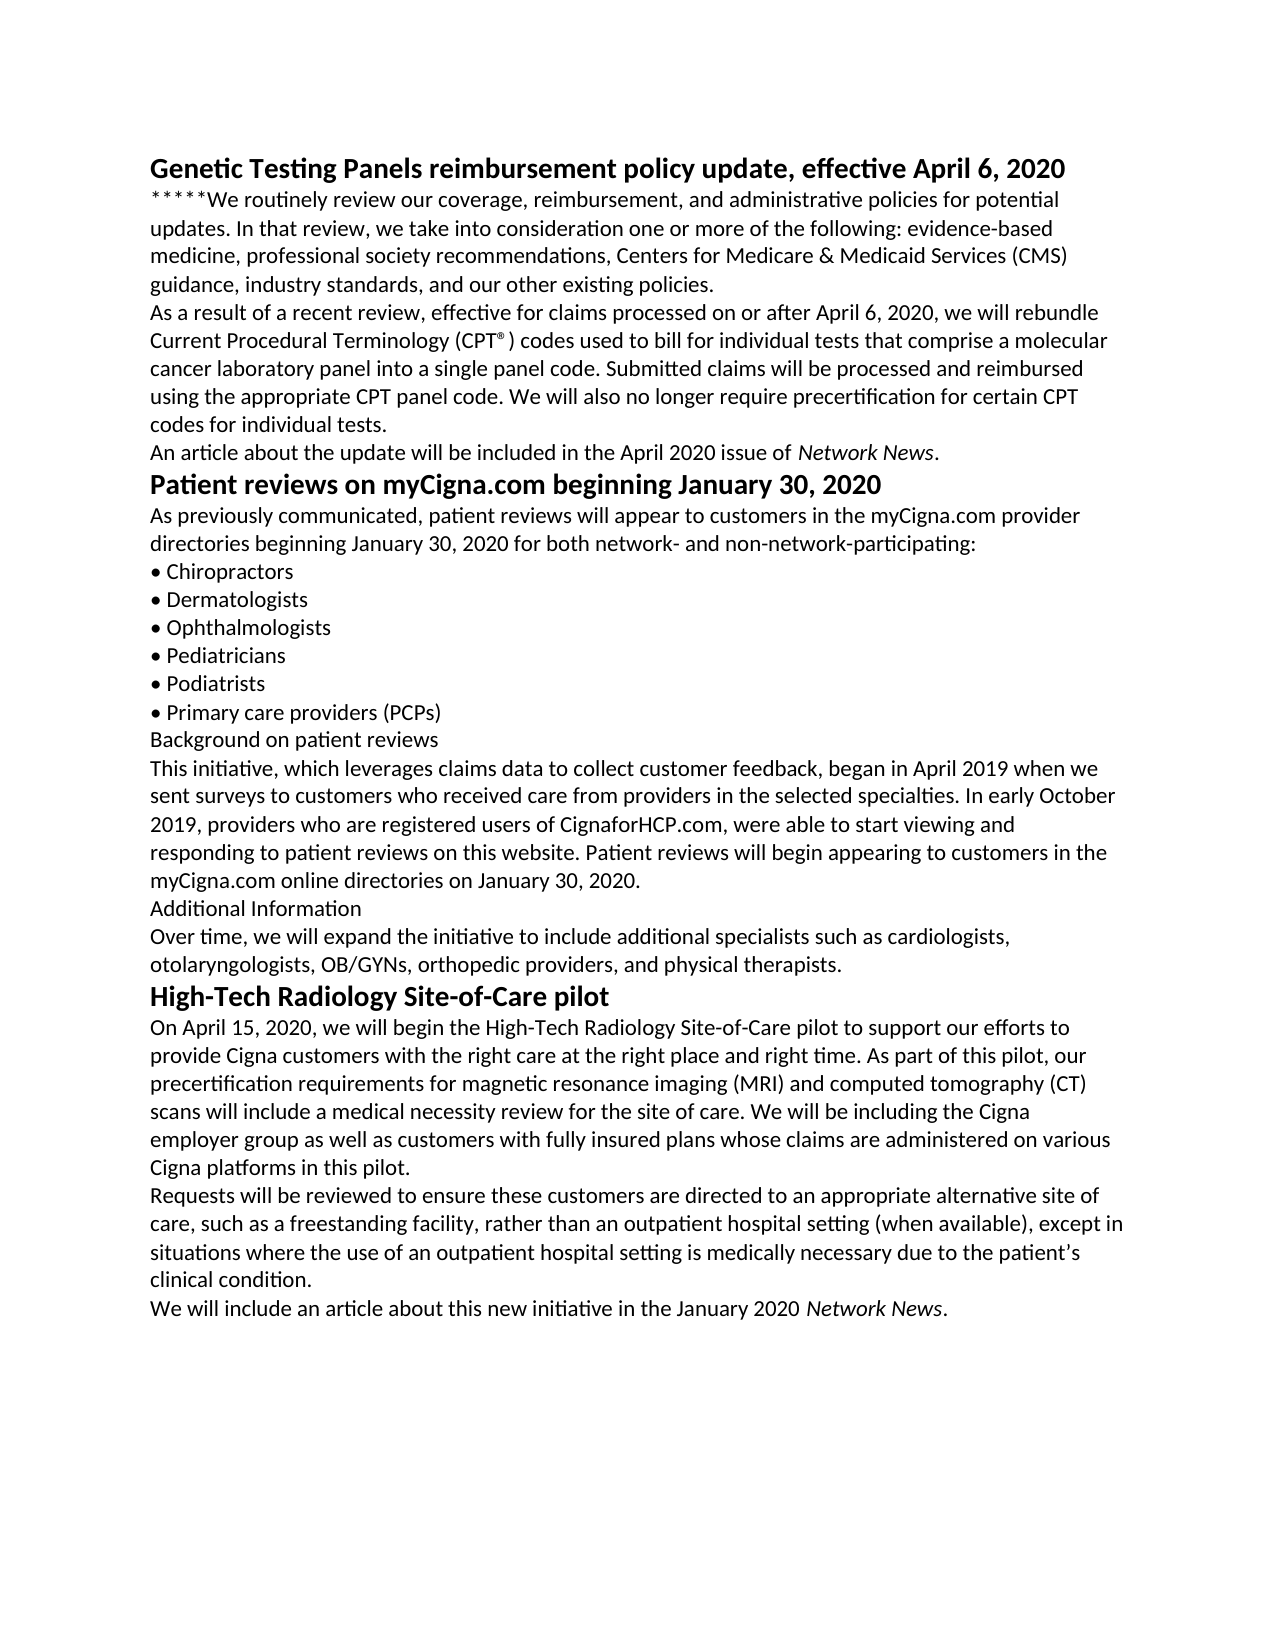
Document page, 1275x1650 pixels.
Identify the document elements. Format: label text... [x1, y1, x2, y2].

text • Dermatologists [150, 586, 1125, 613]
text We will include an article about this new initiative in the January 2020 Network News. [150, 1294, 1125, 1322]
text Over time, we will expand the initiative to include additional specialists such as cardiologists, otolaryngologists, OB/GYNs, orthopedic providers, and physical therapists. [150, 922, 1125, 978]
text • Chiropractors [150, 557, 1125, 586]
text • Primary care providers (PCPs) [150, 698, 1125, 726]
text Patient reviews on myCigna.com beginning January 30, 2020 [150, 466, 1125, 501]
text Additional Information [150, 894, 1125, 922]
text High-Tech Radiology Site-of-Care pilot [150, 978, 1125, 1013]
text Genetic Testing Panels reimbursement policy update, effective April 6, 2020 [150, 150, 1125, 186]
text As previously communicated, patient reviews will appear to customers in the myCigna.com provider directories beginning January 30, 2020 for both network- and non-network-participating: [150, 501, 1125, 557]
text • Podiatrists [150, 669, 1125, 698]
text Requests will be reviewed to ensure these customers are directed to an appropriate alternative site of care, such as a freestanding facility, rather than an outpatient hospital setting (when available), except in situations where the use of an outpatient hospital setting is medically necessary due to the patient’s clinical condition. [150, 1182, 1125, 1294]
text As a result of a recent review, effective for claims processed on or after April 6, 2020, we will rebundle Current Procedural Terminology (CPT®) codes used to bill for individual tests that comprise a molecular cancer laboratory panel into a single panel code. Submitted claims will be processed and reimbursed using the appropriate CPT panel code. We will also no longer require precertification for certain CPT codes for individual tests. [150, 298, 1125, 438]
text • Ophthalmologists [150, 613, 1125, 642]
text An article about the update will be included in the April 2020 issue of Network News. [150, 438, 1125, 466]
text This initiative, which leverages claims data to collect customer feedback, began in April 2019 when we sent surveys to customers who received care from providers in the selected specialties. In early October 2019, providers who are registered users of CignaforHCP.com, were able to start viewing and responding to patient reviews on this website. Patient reviews will begin appearing to customers in the myCigna.com online directories on January 30, 2020. [150, 754, 1125, 894]
text *****We routinely review our coverage, reimbursement, and administrative policies for potential updates. In that review, we take into consideration one or more of the following: evidence-based medicine, professional society recommendations, Centers for Medicare & Medicaid Services (CMS) guidance, industry standards, and our other existing policies. [150, 186, 1125, 298]
text • Pediatricians [150, 642, 1125, 669]
text On April 15, 2020, we will begin the High-Tech Radiology Site-of-Care pilot to support our efforts to provide Cigna customers with the right care at the right place and right time. As part of this pilot, our precertification requirements for magnetic resonance imaging (MRI) and computed tomography (CT) scans will include a medical necessity review for the site of care. We will be including the Cigna employer group as well as customers with fully insured plans whose claims are administered on various Cigna platforms in this pilot. [150, 1013, 1125, 1182]
text Background on patient reviews [150, 726, 1125, 754]
